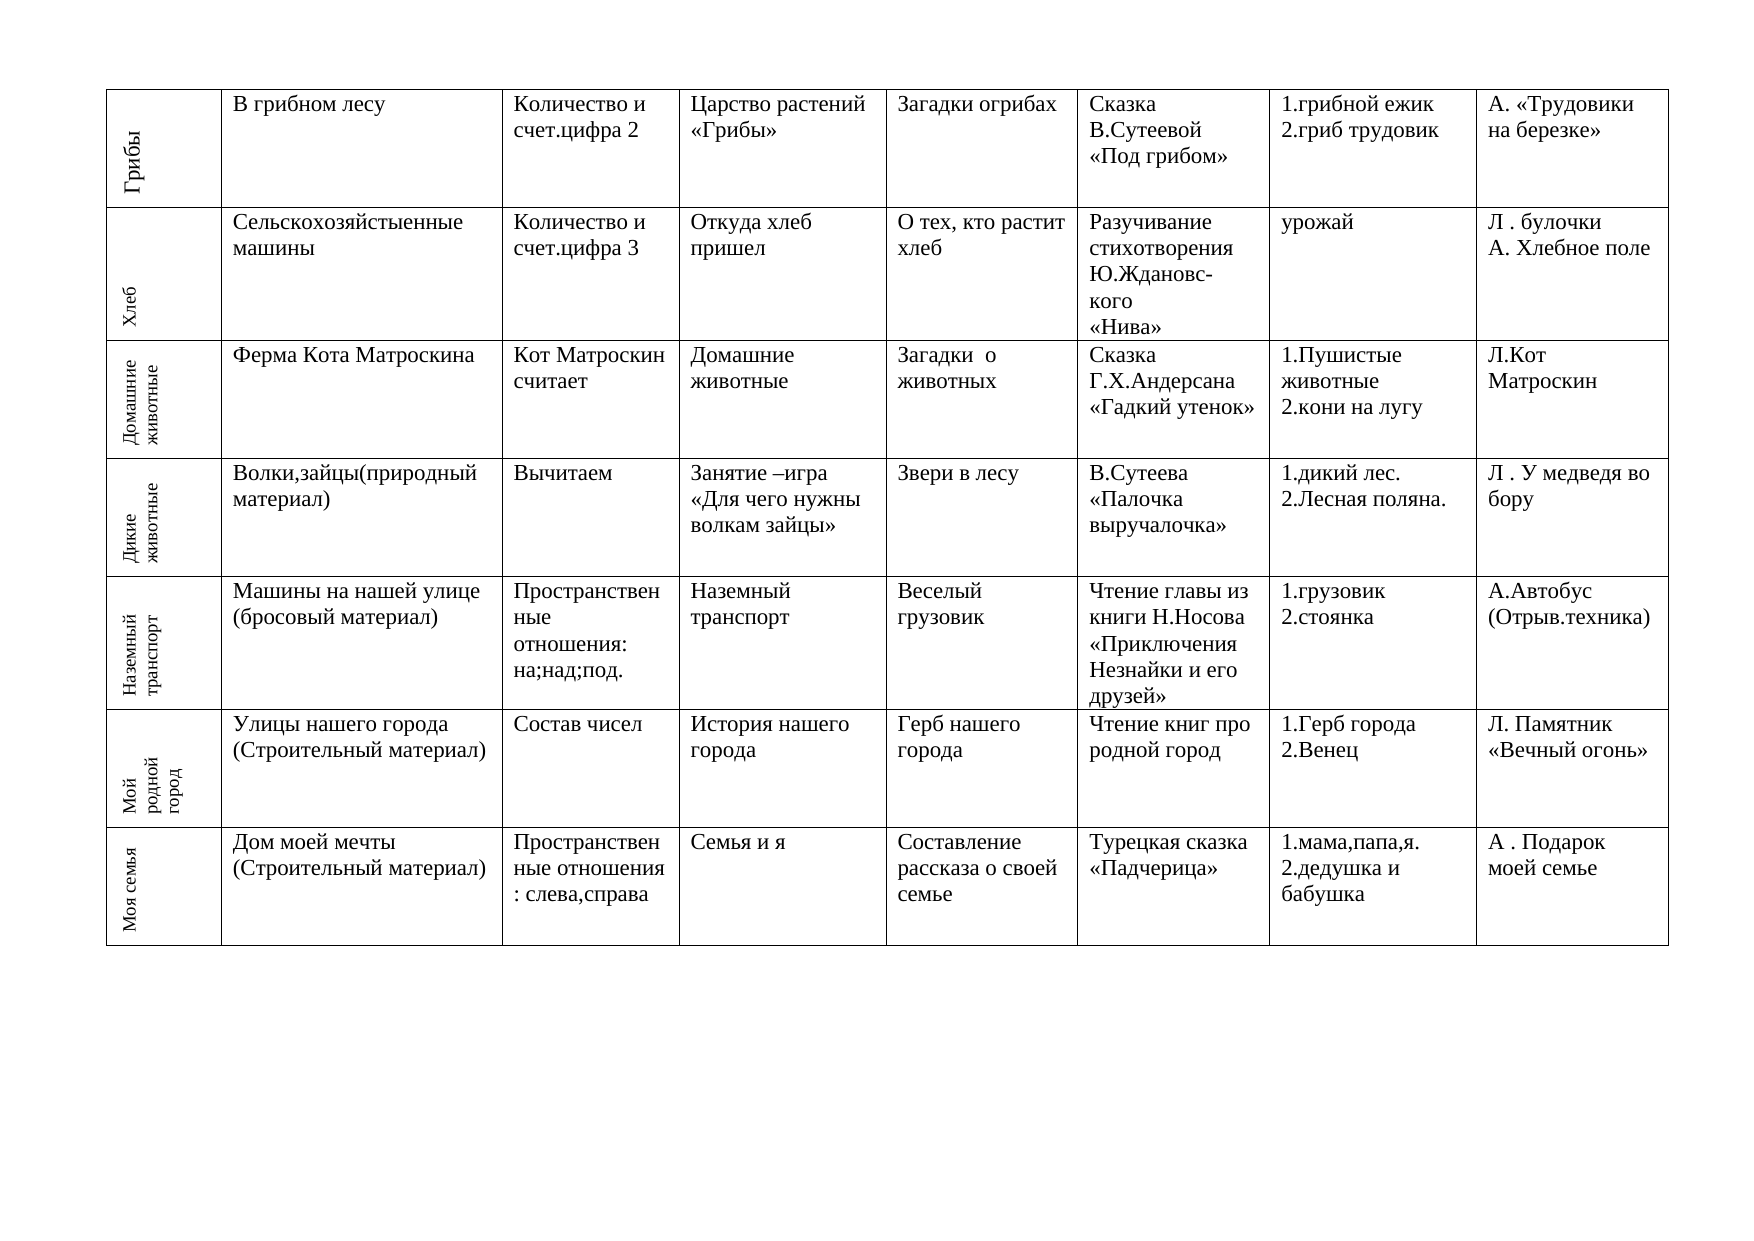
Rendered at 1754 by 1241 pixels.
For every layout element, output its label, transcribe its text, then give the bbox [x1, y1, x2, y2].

table_cell Дикие животные [107, 459, 221, 576]
table_cell Ферма Кота Матроскина [222, 341, 502, 458]
table_cell Звери в лесу [887, 459, 1077, 576]
table_cell Улицы нашего города (Строительный материал) [222, 710, 502, 827]
table_cell Наземный транспорт [107, 577, 221, 709]
table_cell 1.Герб города 2.Венец [1270, 710, 1476, 827]
table_cell 1.Пушистые животные 2.кони на лугу [1270, 341, 1476, 458]
table_cell Откуда хлеб пришел [680, 208, 886, 339]
table_cell Сельскохозяйстыенные машины [222, 208, 502, 339]
table_cell 1.грибной ежик 2.гриб трудовик [1270, 90, 1476, 207]
table_cell урожай [1270, 208, 1476, 339]
table_cell Грибы [107, 90, 221, 207]
table_cell Герб нашего города [887, 710, 1077, 827]
table_cell Чтение книг про родной город [1078, 710, 1269, 827]
table_cell В.Сутеева «Палочка выручалочка» [1078, 459, 1269, 576]
table_cell В грибном лесу [222, 90, 502, 207]
table_cell Л.Кот Матроскин [1477, 341, 1668, 458]
table_cell А.Автобус (Отрыв.техника) [1477, 577, 1668, 709]
table_cell Дом моей мечты (Строительный материал) [222, 828, 502, 945]
table_cell История нашего города [680, 710, 886, 827]
table_cell Вычитаем [503, 459, 679, 576]
table_cell Веселый грузовик [887, 577, 1077, 709]
table_cell Состав чисел [503, 710, 679, 827]
table_cell Кот Матроскин считает [503, 341, 679, 458]
table_cell Хлеб [107, 208, 221, 339]
table_cell Сказка Г.Х.Андерсана «Гадкий утенок» [1078, 341, 1269, 458]
table_cell Пространственные отношения : слева,справа [503, 828, 679, 945]
table_cell А. «Трудовики на березке» [1477, 90, 1668, 207]
table_cell А . Подарок моей семье [1477, 828, 1668, 945]
table_cell Разучивание стихотворения Ю.Ждановс- кого «Нива» [1078, 208, 1269, 339]
table_cell 1.грузовик 2.стоянка [1270, 577, 1476, 709]
table_cell О тех, кто растит хлеб [887, 208, 1077, 339]
table_cell Семья и я [680, 828, 886, 945]
table_cell Составление рассказа о своей семье [887, 828, 1077, 945]
table_cell Загадки огрибах [887, 90, 1077, 207]
table_cell Занятие –игра «Для чего нужны волкам зайцы» [680, 459, 886, 576]
table_cell Царство растений «Грибы» [680, 90, 886, 207]
table_cell Сказка В.Сутеевой «Под грибом» [1078, 90, 1269, 207]
table_cell Наземный транспорт [680, 577, 886, 709]
table_cell Волки,зайцы(природный материал) [222, 459, 502, 576]
table_cell Количество и счет.цифра 2 [503, 90, 679, 207]
table_cell Загадки о животных [887, 341, 1077, 458]
table_cell Турецкая сказка «Падчерица» [1078, 828, 1269, 945]
table_cell Л . У медведя во бору [1477, 459, 1668, 576]
table_cell 1.дикий лес. 2.Лесная поляна. [1270, 459, 1476, 576]
table_cell Чтение главы из книги Н.Носова «Приключения Незнайки и его друзей» [1078, 577, 1269, 709]
table_cell Домашние животные [107, 341, 221, 458]
table_cell 1.мама,папа,я. 2.дедушка и бабушка [1270, 828, 1476, 945]
table_cell Л . булочки А. Хлебное поле [1477, 208, 1668, 339]
table_cell Пространственные отношения: на;над;под. [503, 577, 679, 709]
table_cell Количество и счет.цифра 3 [503, 208, 679, 339]
table_cell Мой родной город [107, 710, 221, 827]
table_cell Домашние животные [680, 341, 886, 458]
table_cell Машины на нашей улице (бросовый материал) [222, 577, 502, 709]
table_cell Л. Памятник «Вечный огонь» [1477, 710, 1668, 827]
table_cell Моя семья [107, 828, 221, 945]
